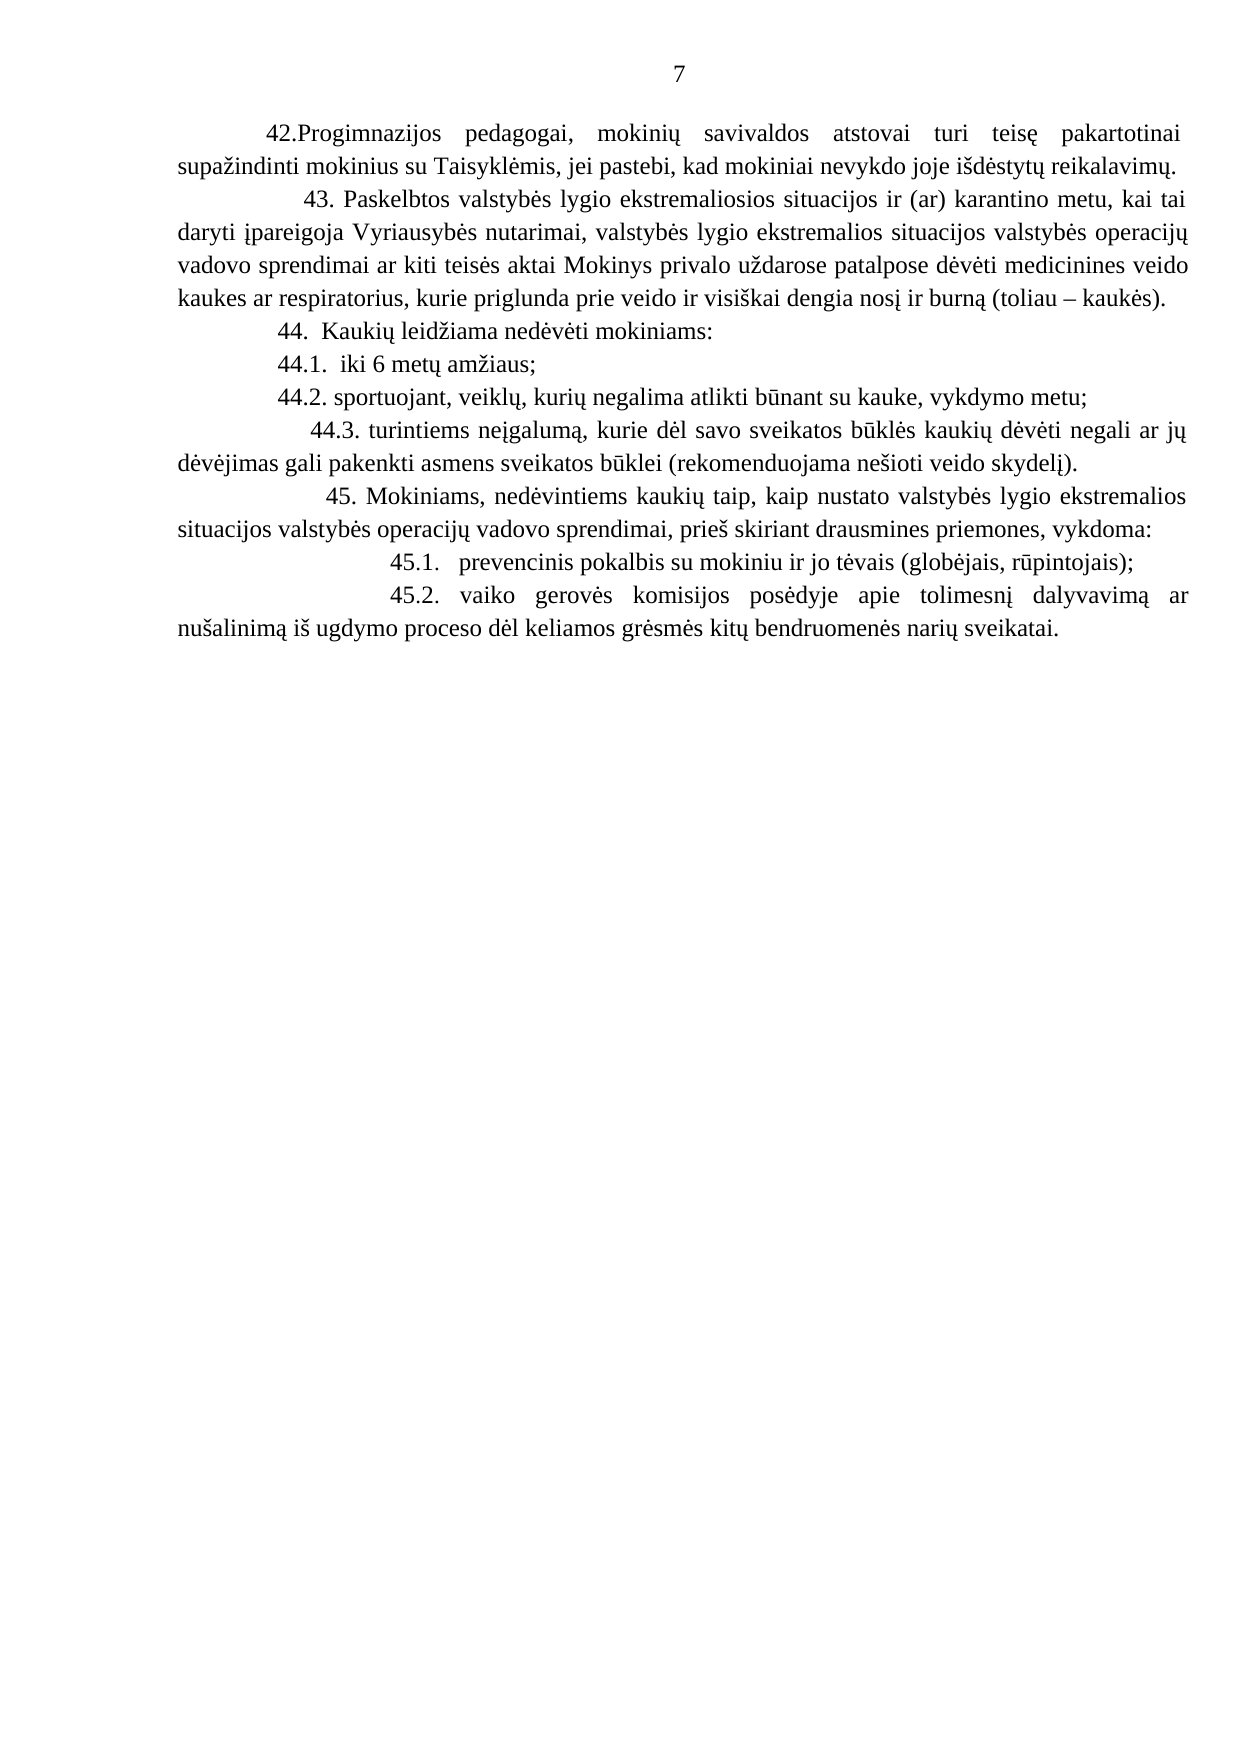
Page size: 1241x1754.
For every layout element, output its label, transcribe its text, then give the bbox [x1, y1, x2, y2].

text 44.3. turintiems neįgalumą, kurie dėl savo sveikatos būklės kaukių dėvėti negali ar jų dėvėjimas gali pakenkti asmens sveikatos būklei (rekomenduojama nešioti veido skydelį). [177, 415, 1189, 477]
text 43. Paskelbtos valstybės lygio ekstremaliosios situacijos ir (ar) karantino metu, kai tai daryti įpareigoja Vyriausybės nutarimai, valstybės lygio ekstremalios situacijos valstybės operacijų vadovo sprendimai ar kiti teisės aktai Mokinys privalo uždarose patalpose dėvėti medicinines veido kaukes ar respiratorius, kurie priglunda prie veido ir visiškai dengia nosį ir burną (toliau – kaukės). [177, 184, 1189, 312]
text 44. Kaukių leidžiama nedėvėti mokiniams: [177, 316, 1189, 345]
text 45. Mokiniams, nedėvintiems kaukių taip, kaip nustato valstybės lygio ekstremalios situacijos valstybės operacijų vadovo sprendimai, prieš skiriant drausmines priemones, vykdoma: [177, 481, 1189, 543]
text 44.2. sportuojant, veiklų, kurių negalima atlikti būnant su kauke, vykdymo metu; [177, 382, 1189, 411]
text 42.Progimnazijos pedagogai, mokinių savivaldos atstovai turi teisę pakartotinai supažindinti mokinius su Taisyklėmis, jei pastebi, kad mokiniai nevykdo joje išdėstytų reikalavimų. [177, 118, 1181, 180]
text  prevencinis pokalbis su mokiniu ir jo tėvais (globėjais, rūpintojais); [177, 547, 1189, 576]
text  vaiko gerovės komisijos posėdyje apie tolimesnį dalyvavimą ar nušalinimą iš ugdymo proceso dėl keliamos grėsmės kitų bendruomenės narių sveikatai. [177, 580, 1189, 642]
text 44.1. iki 6 metų amžiaus; [177, 349, 1189, 378]
